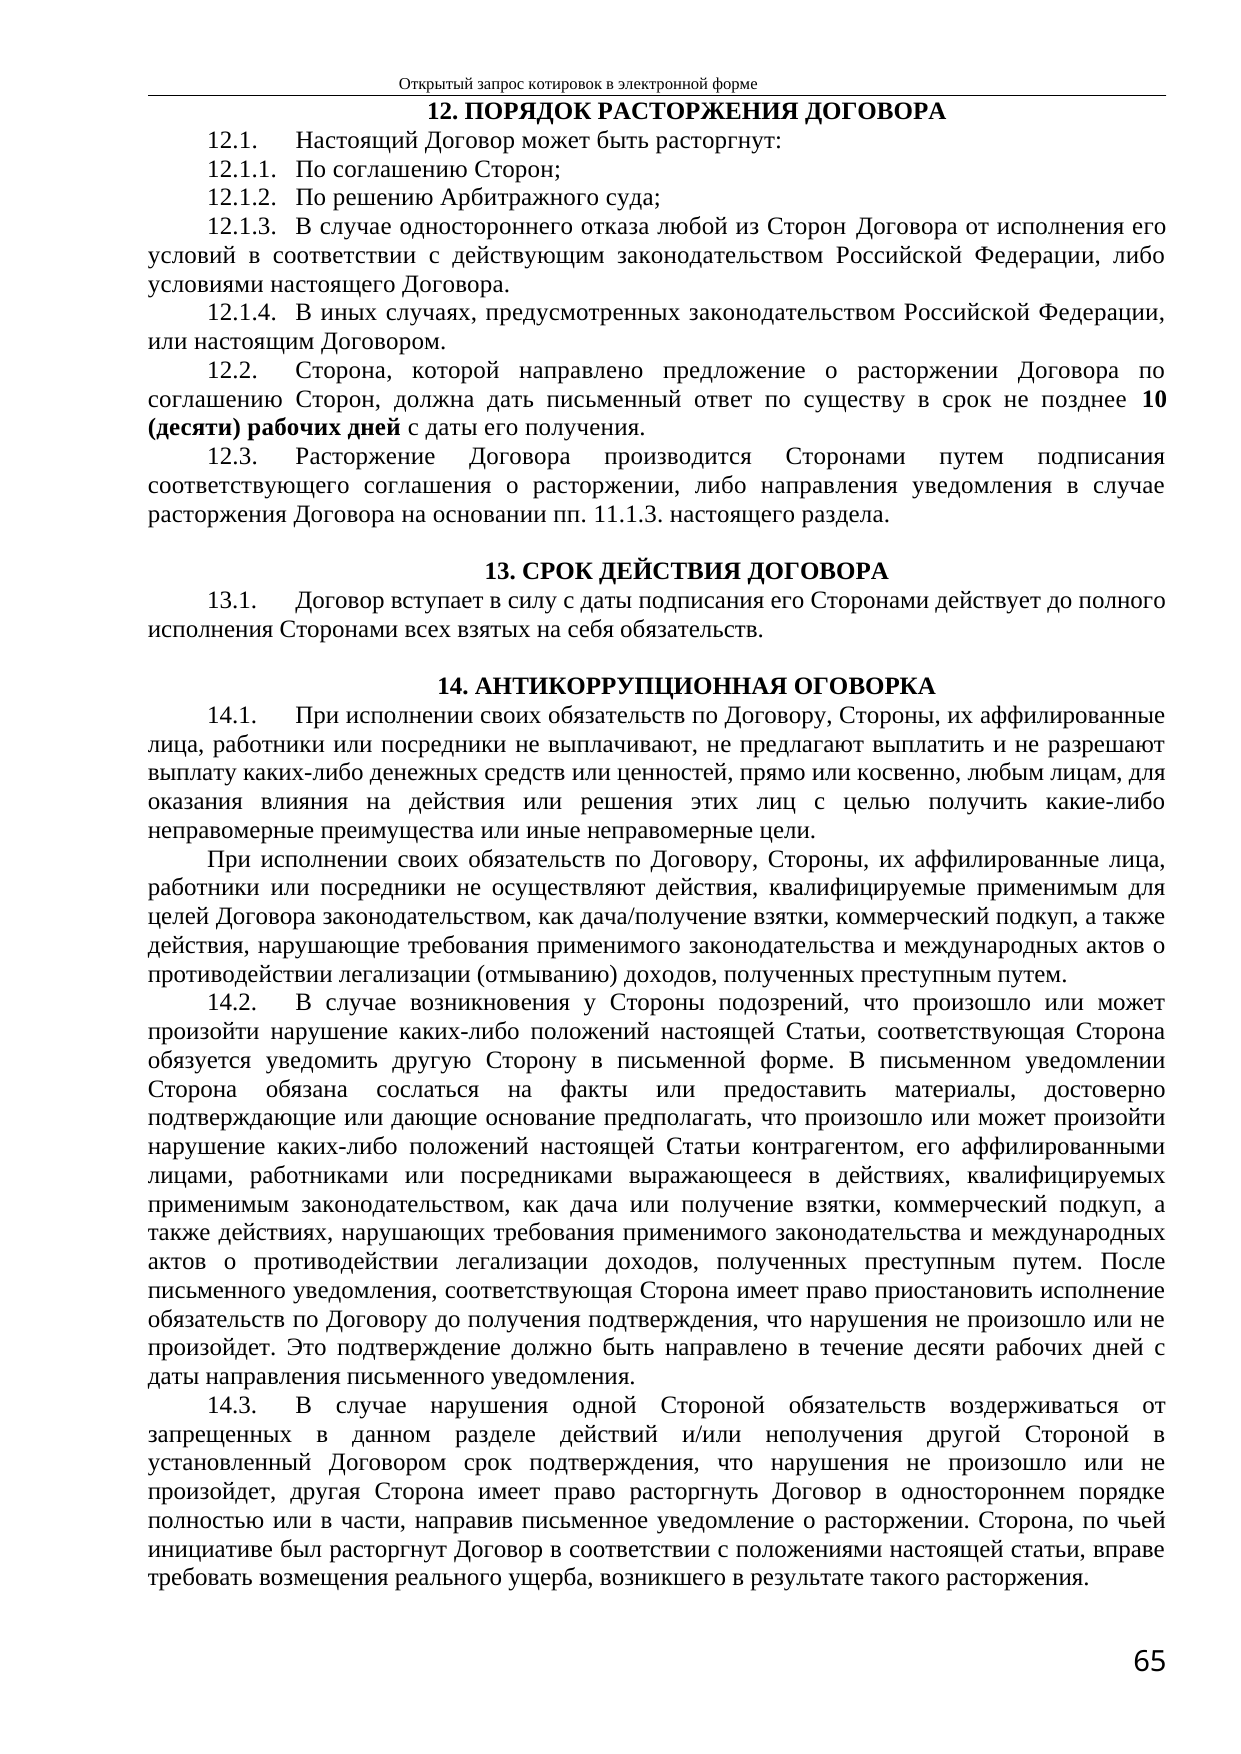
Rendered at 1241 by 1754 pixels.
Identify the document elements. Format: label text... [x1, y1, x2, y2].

list В случае одностороннего отказа любой из Сторон Договора от исполнения его условий в соответствии с действующим законодательством Российской Федерации, либо условиями настоящего Договора. [148, 211, 1167, 297]
list При исполнении своих обязательств по Договору, Стороны, их аффилированные лица, работники или посредники не выплачивают, не предлагают выплатить и не разрешают выплату каких-либо денежных средств или ценностей, прямо или косвенно, любым лицам, для оказания влияния на действия или решения этих лиц с целью получить какие-либо неправомерные преимущества или иные неправомерные цели. [148, 700, 1166, 844]
list Договор вступает в силу с даты подписания его Сторонами действует до полного исполнения Сторонами всех взятых на себя обязательств. [148, 585, 1166, 642]
list По соглашению Сторон; [207, 154, 1167, 182]
text При исполнении своих обязательств по Договору, Стороны, их аффилированные лица, работники или посредники не осуществляют действия, квалифицируемые применимым для целей Договора законодательством, как дача/получение взятки, коммерческий подкуп, а также действия, нарушающие требования применимого законодательства и международных актов о противодействии легализации (отмыванию) доходов, полученных преступным путем. [148, 844, 1166, 987]
list АНТИКОРРУПЦИОННАЯ ОГОВОРКА [207, 671, 1166, 700]
list Расторжение Договора производится Сторонами путем подписания соответствующего соглашения о расторжении, либо направления уведомления в случае расторжения Договора на основании пп. 11.1.3. настоящего раздела. [148, 441, 1167, 527]
list Сторона, которой направлено предложение о расторжении Договора по соглашению Сторон, должна дать письменный ответ по существу в срок не позднее 10 (десяти) рабочих дней с даты его получения. [148, 355, 1167, 441]
list Настоящий Договор может быть расторгнут: [207, 125, 1167, 154]
list В случае нарушения одной Стороной обязательств воздерживаться от запрещенных в данном разделе действий и/или неполучения другой Стороной в установленный Договором срок подтверждения, что нарушения не произошло или не произойдет, другая Сторона имеет право расторгнуть Договор в одностороннем порядке полностью или в части, направив письменное уведомление о расторжении. Сторона, по чьей инициативе был расторгнут Договор в соответствии с положениями настоящей статьи, вправе требовать возмещения реального ущерба, возникшего в результате такого расторжения. [148, 1390, 1166, 1591]
list СРОК ДЕЙСТВИЯ ДОГОВОРА [207, 556, 1166, 585]
list ПОРЯДОК РАСТОРЖЕНИЯ ДОГОВОРА [207, 96, 1166, 125]
list В случае возникновения у Стороны подозрений, что произошло или может произойти нарушение каких-либо положений настоящей Статьи, соответствующая Сторона обязуется уведомить другую Сторону в письменной форме. В письменном уведомлении Сторона обязана сослаться на факты или предоставить материалы, достоверно подтверждающие или дающие основание предполагать, что произошло или может произойти нарушение каких-либо положений настоящей Статьи контрагентом, его аффилированными лицами, работниками или посредниками выражающееся в действиях, квалифицируемых применимым законодательством, как дача или получение взятки, коммерческий подкуп, а также действиях, нарушающих требования применимого законодательства и международных актов о противодействии легализации доходов, полученных преступным путем. После письменного уведомления, соответствующая Сторона имеет право приостановить исполнение обязательств по Договору до получения подтверждения, что нарушения не произошло или не произойдет. Это подтверждение должно быть направлено в течение десяти рабочих дней с даты направления письменного уведомления. [148, 987, 1166, 1390]
list В иных случаях, предусмотренных законодательством Российской Федерации, или настоящим Договором. [148, 297, 1167, 355]
list По решению Арбитражного суда; [207, 182, 1167, 211]
